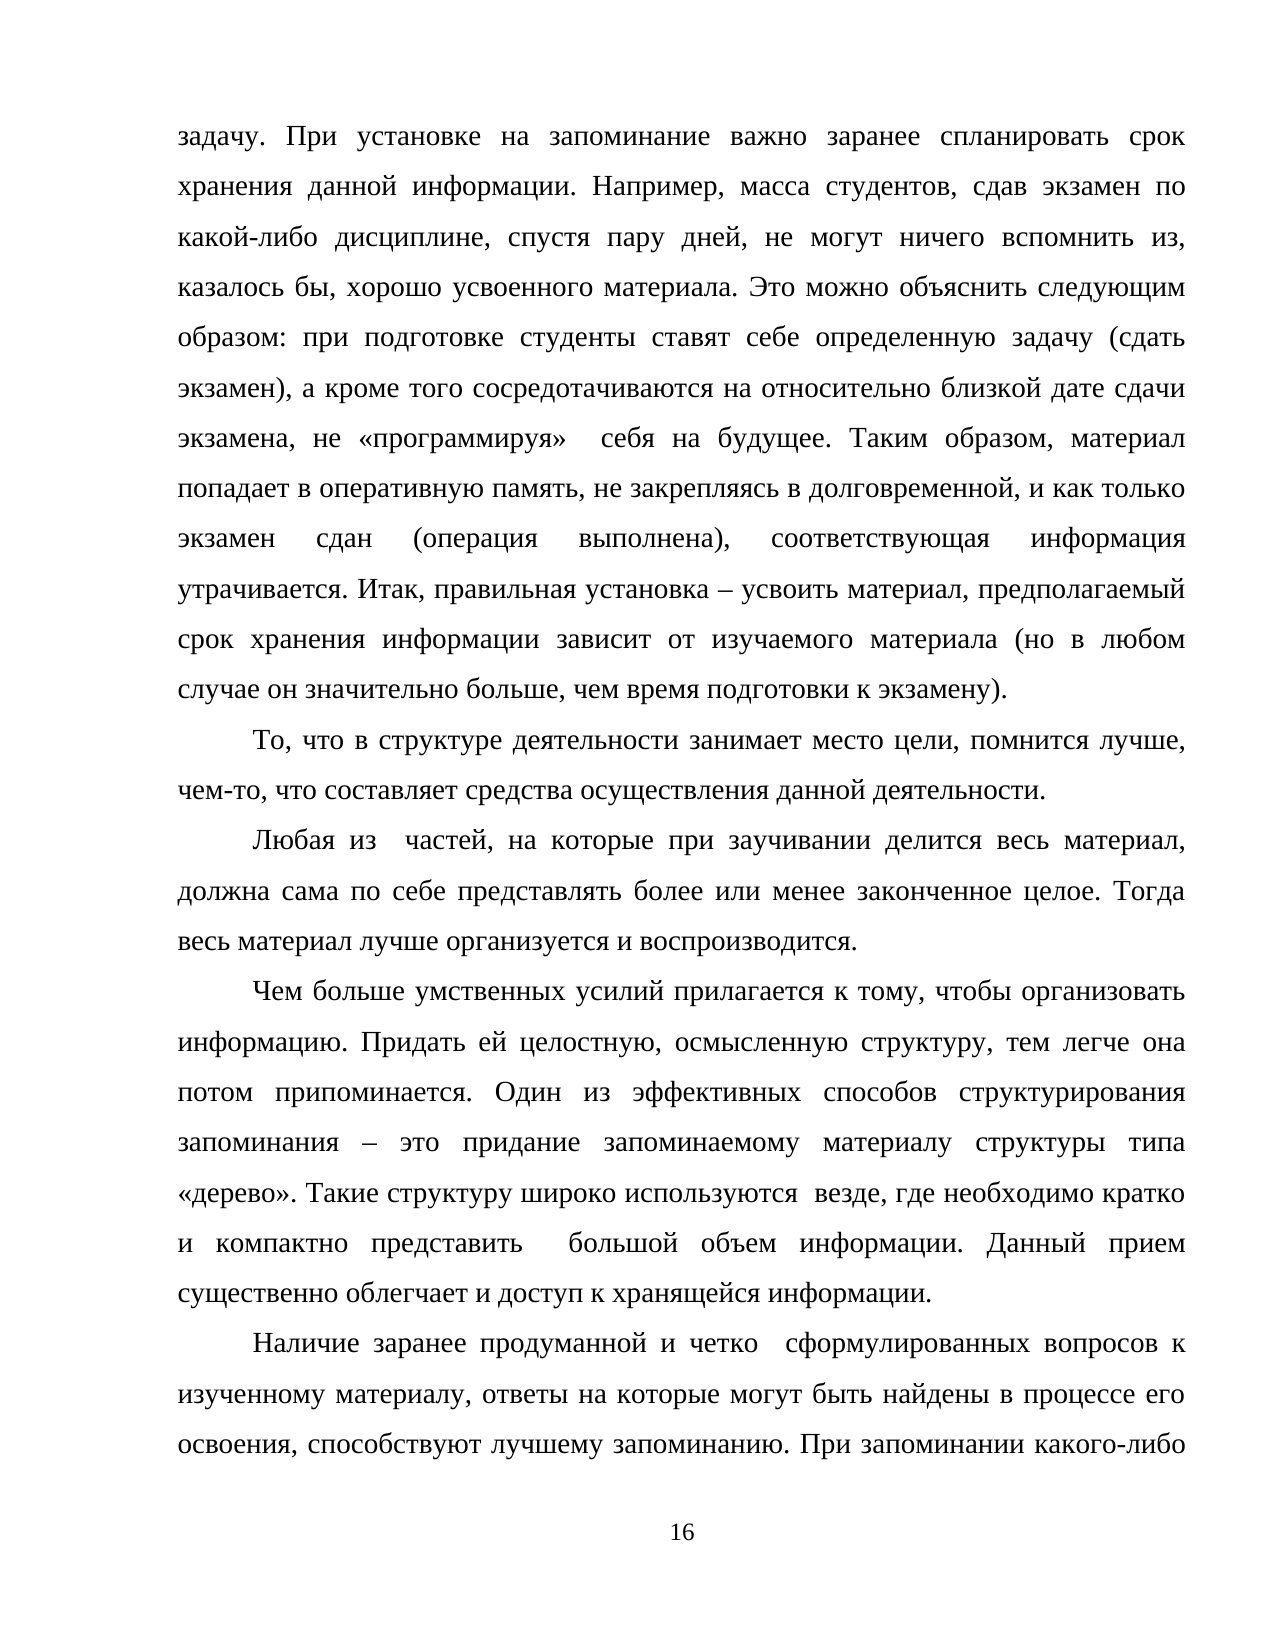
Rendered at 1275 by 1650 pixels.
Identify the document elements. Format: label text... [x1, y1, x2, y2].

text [177, 1326, 1186, 1460]
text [177, 118, 1186, 705]
text Чем больше умственных усилий прилагается к тому, чтобы организовать информацию. Придать ей целостную, осмысленную структуру, тем легче она потом припоминается. Один из эффективных способов структурирования запоминания – это придание запоминаемому материалу структуры типа «дерево». Такие структуру широко используются везде, где необходимо кратко и компактно представить большой объем информации. Данный прием существенно облегчает и доступ к хранящейся информации. [177, 973, 1186, 1309]
text То, что в структуре деятельности занимает место цели, помнится лучше, чем-то, что составляет средства осуществления данной деятельности. [177, 722, 1186, 806]
text Любая из частей, на которые при заучивании делится весь материал, должна сама по себе представлять более или менее законченное целое. Тогда весь материал лучше организуется и воспроизводится. [177, 822, 1186, 957]
